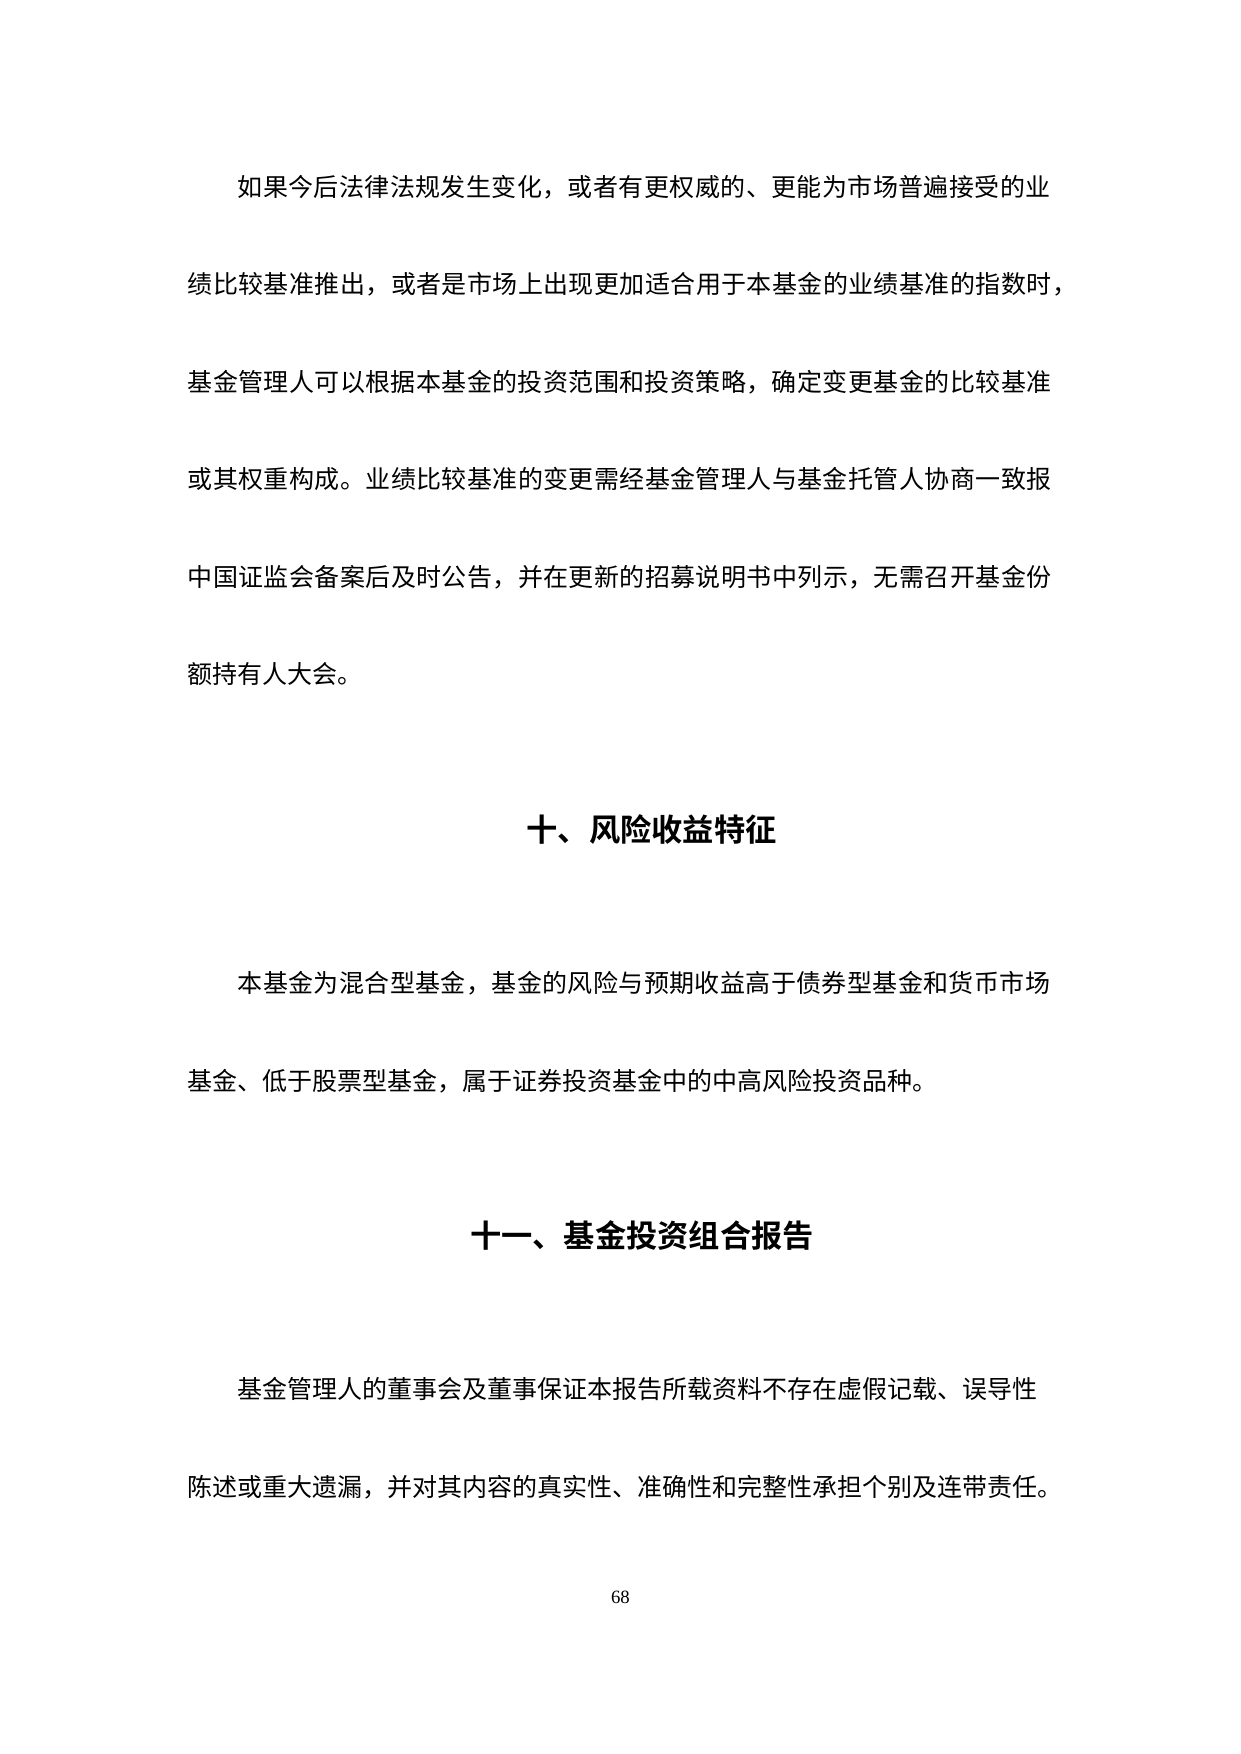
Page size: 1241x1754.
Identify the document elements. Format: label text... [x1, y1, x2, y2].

text 如果今后法律法规发生变化，或者有更权威的、更能为市场普遍接受的业绩比较基准推出，或者是市场上出现更加适合用于本基金的业绩基准的指数时，基金管理人可以根据本基金的投资范围和投资策略，确定变更基金的比较基准或其权重构成。业绩比较基准的变更需经基金管理人与基金托管人协商一致报中国证监会备案后及时公告，并在更新的招募说明书中列示，无需召开基金份额持有人大会。 [187, 153, 1053, 706]
text 基金管理人的董事会及董事保证本报告所载资料不存在虚假记载、误导性陈述或重大遗漏，并对其内容的真实性、准确性和完整性承担个别及连带责任。 [187, 1355, 1053, 1518]
text 本基金为混合型基金，基金的风险与预期收益高于债券型基金和货币市场基金、低于股票型基金，属于证券投资基金中的中高风险投资品种。 [187, 949, 1053, 1112]
subtitle 十、风险收益特征 [187, 796, 1053, 861]
subtitle 十一、基金投资组合报告 [187, 1202, 1053, 1267]
